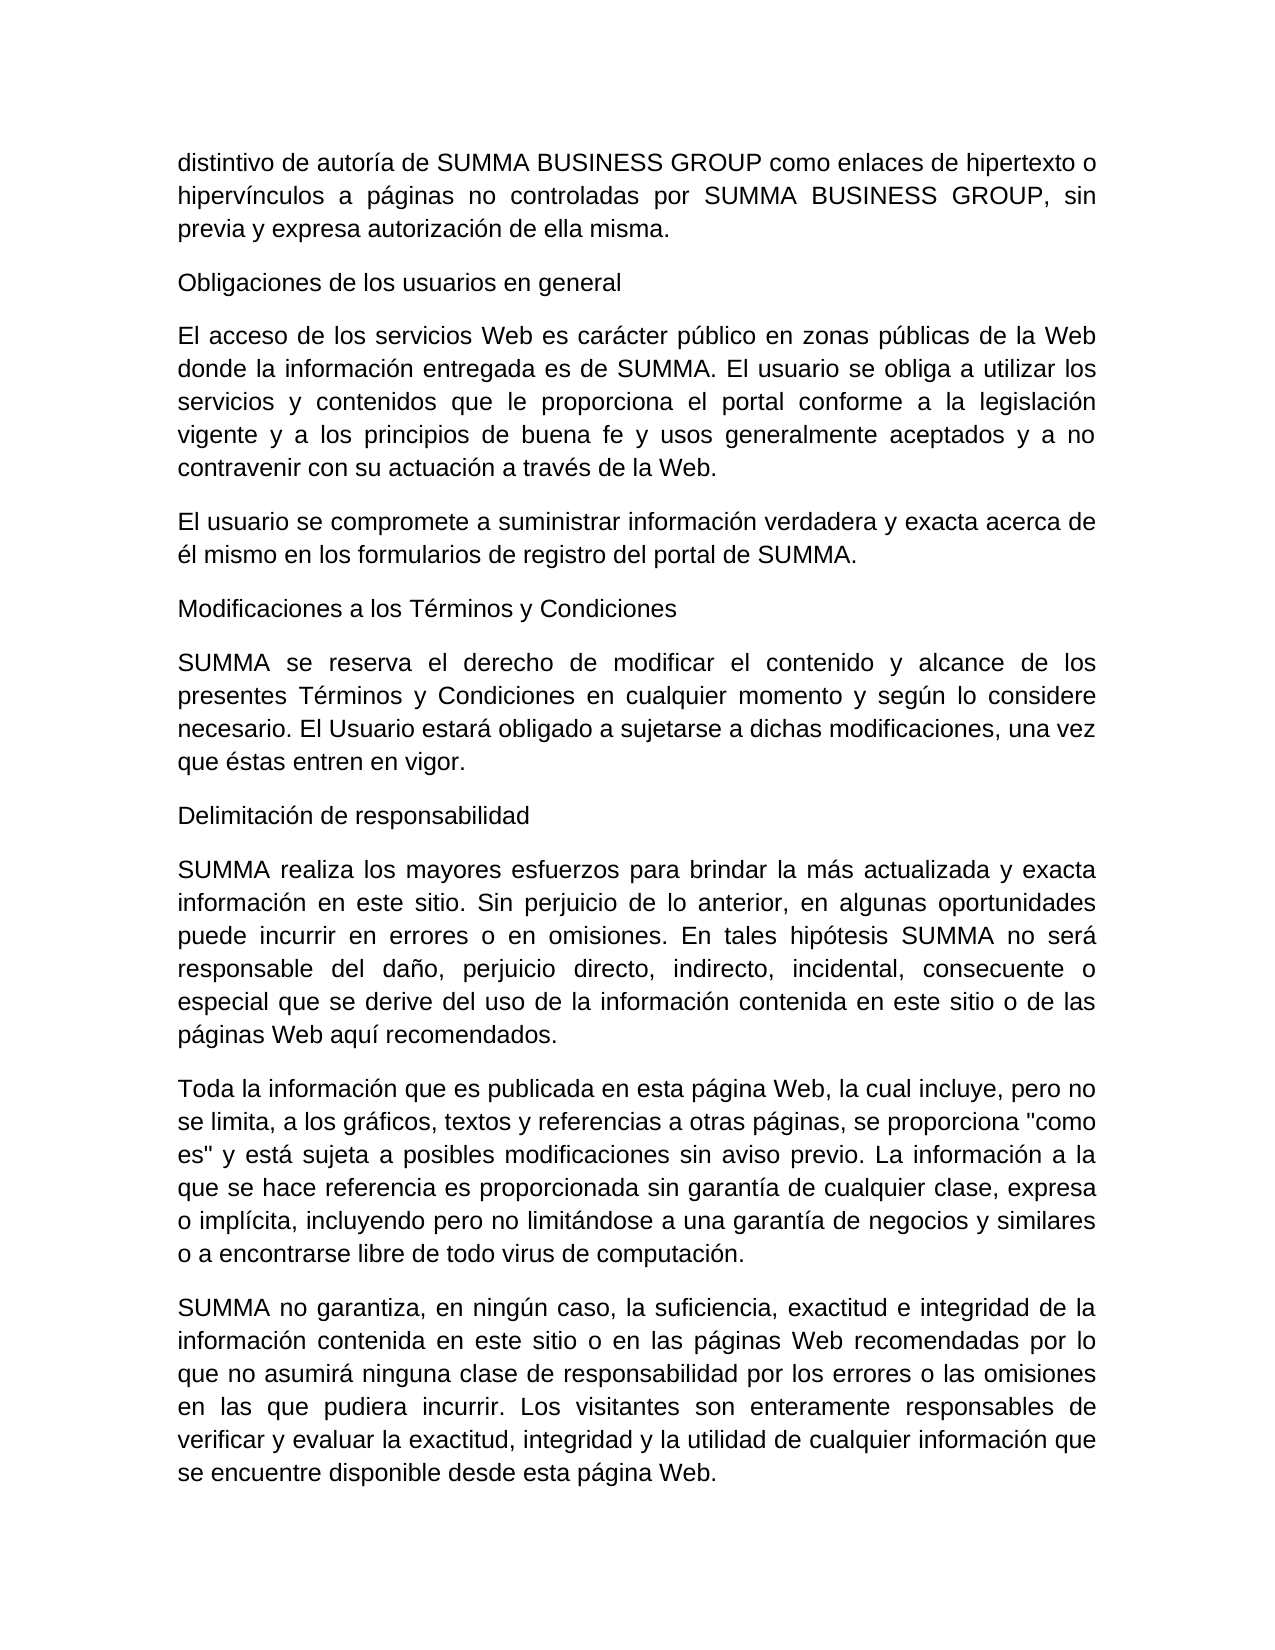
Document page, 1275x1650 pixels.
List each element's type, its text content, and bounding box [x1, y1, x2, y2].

text SUMMA realiza los mayores esfuerzos para brindar la más actualizada y exacta información en este sitio. Sin perjuicio de lo anterior, en algunas oportunidades puede incurrir en errores o en omisiones. En tales hipótesis SUMMA no será responsable del daño, perjuicio directo, indirecto, incidental, consecuente o especial que se derive del uso de la información contenida en este sitio o de las páginas Web aquí recomendados. [177, 855, 1098, 1049]
text SUMMA no garantiza, en ningún caso, la suficiencia, exactitud e integridad de la información contenida en este sitio o en las páginas Web recomendadas por lo que no asumirá ninguna clase de responsabilidad por los errores o las omisiones en las que pudiera incurrir. Los visitantes son enteramente responsables de verificar y evaluar la exactitud, integridad y la utilidad de cualquier información que se encuentre disponible desde esta página Web. [177, 1293, 1098, 1487]
text El acceso de los servicios Web es carácter público en zonas públicas de la Web donde la información entregada es de SUMMA. El usuario se obliga a utilizar los servicios y contenidos que le proporciona el portal conforme a la legislación vigente y a los principios de buena fe y usos generalmente aceptados y a no contravenir con su actuación a través de la Web. [177, 321, 1098, 482]
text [177, 148, 1098, 242]
text Delimitación de responsabilidad [177, 801, 1098, 830]
text SUMMA se reserva el derecho de modificar el contenido y alcance de los presentes Términos y Condiciones en cualquier momento y según lo considere necesario. El Usuario estará obligado a sujetarse a dichas modificaciones, una vez que éstas entren en vigor. [177, 648, 1098, 776]
text El usuario se compromete a suministrar información verdadera y exacta acerca de él mismo en los formularios de registro del portal de SUMMA. [177, 507, 1098, 569]
text Modificaciones a los Términos y Condiciones [177, 594, 1098, 623]
text Toda la información que es publicada en esta página Web, la cual incluye, pero no se limita, a los gráficos, textos y referencias a otras páginas, se proporciona "como es" y está sujeta a posibles modificaciones sin aviso previo. La información a la que se hace referencia es proporcionada sin garantía de cualquier clase, expresa o implícita, incluyendo pero no limitándose a una garantía de negocios y similares o a encontrarse libre de todo virus de computación. [177, 1074, 1098, 1268]
text Obligaciones de los usuarios en general [177, 267, 1098, 296]
